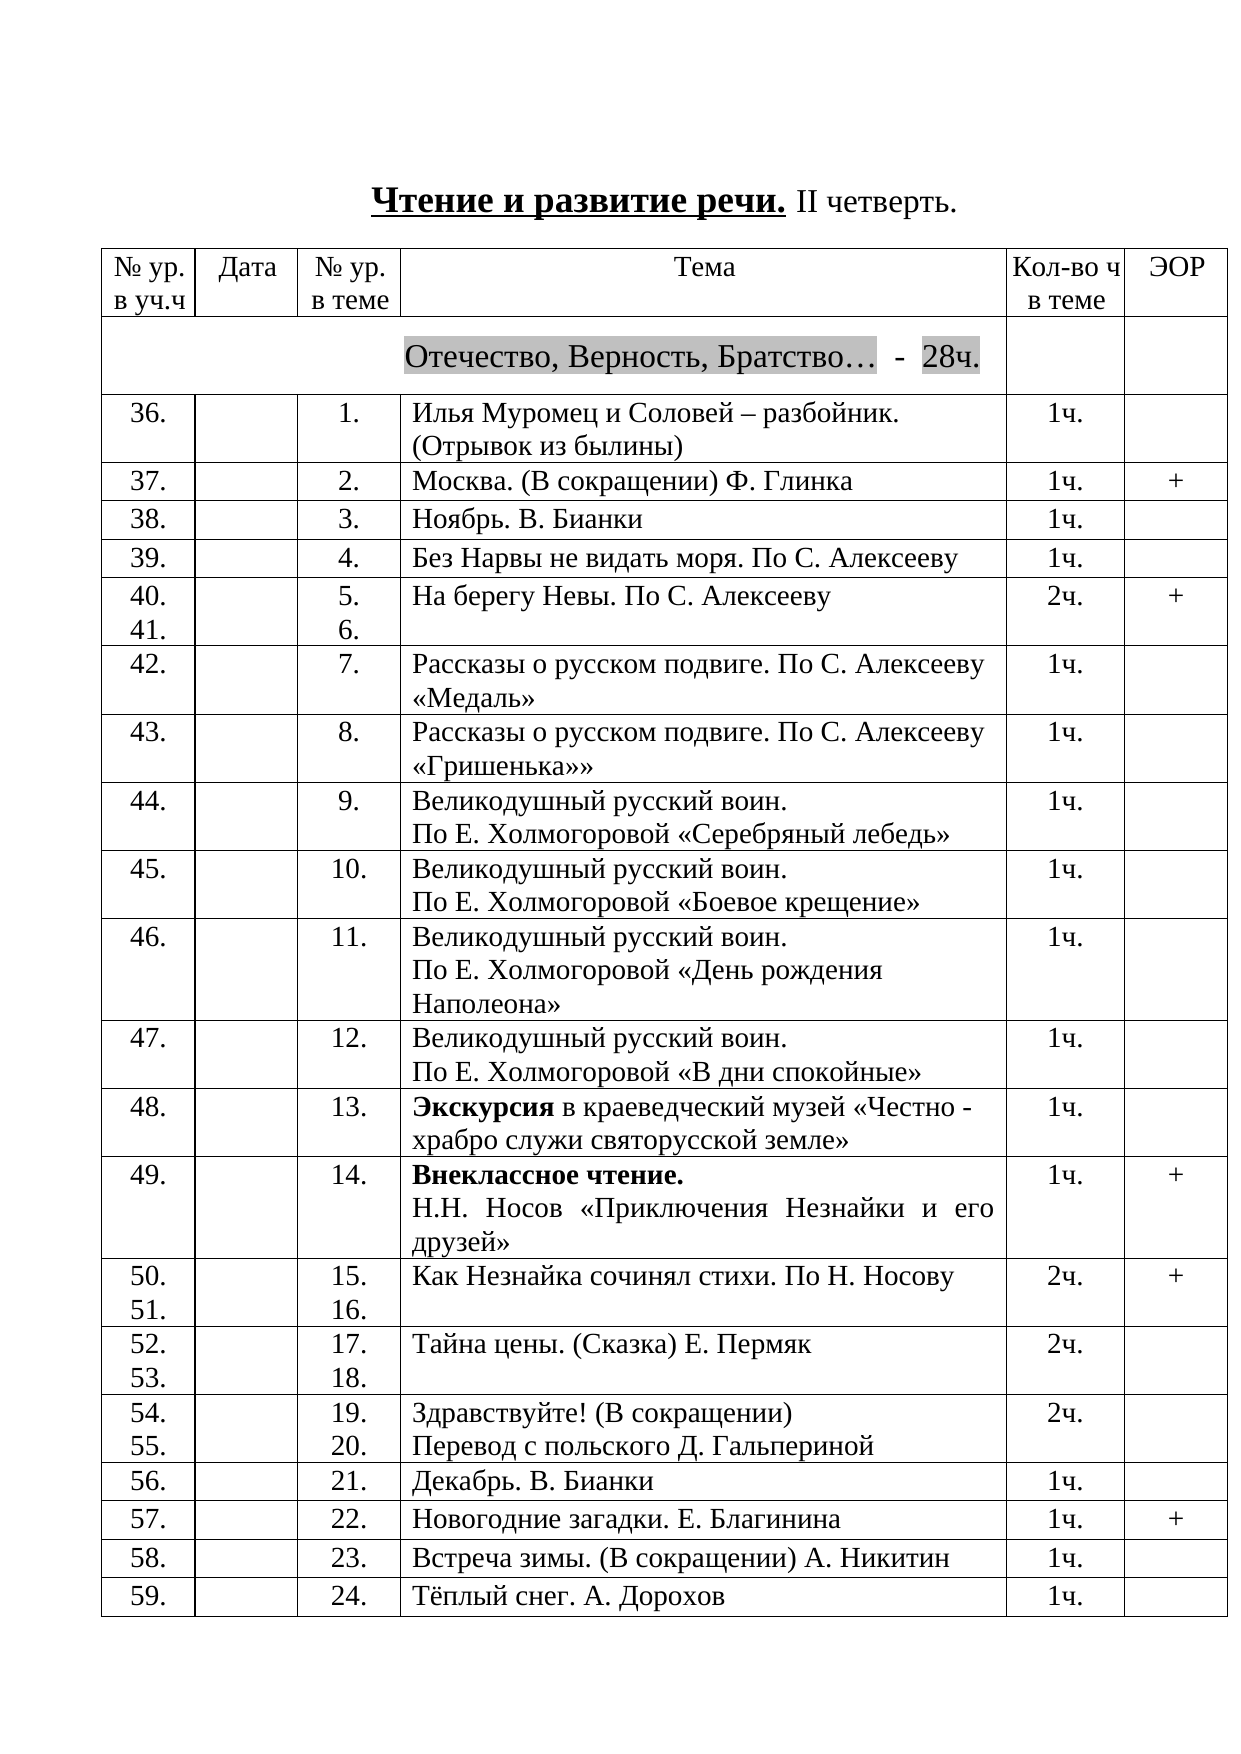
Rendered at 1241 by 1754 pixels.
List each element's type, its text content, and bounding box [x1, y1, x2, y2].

table_cell 10. [298, 851, 400, 918]
table_cell 39. [102, 540, 194, 577]
table_cell 1ч. [1007, 501, 1124, 539]
table_header № ур. в уч.ч [102, 249, 194, 316]
table_cell 3. [298, 501, 400, 539]
table_cell [196, 1327, 297, 1394]
table_cell 1ч. [1007, 1578, 1124, 1616]
table_cell 45. [102, 851, 194, 918]
table_cell [196, 1157, 297, 1257]
table_cell 17. 18. [298, 1327, 400, 1394]
table_cell [1125, 395, 1227, 462]
table_cell 1ч. [1007, 1089, 1124, 1156]
table_cell 1ч. [1007, 463, 1124, 500]
table_cell Здравствуйте! (В сокращении) Перевод с польского Д. Гальпериной [401, 1395, 1006, 1462]
text Чтение и развитие речи. II четверть. [177, 177, 1152, 221]
table_cell [1125, 919, 1227, 1019]
table_cell [1125, 501, 1227, 539]
table_cell Встреча зимы. (В сокращении) А. Никитин [401, 1540, 1006, 1577]
table_cell 50. 51. [102, 1259, 194, 1326]
table_cell Рассказы о русском подвиге. По С. Алексееву «Гришенька»» [401, 715, 1006, 782]
table_cell [196, 1021, 297, 1088]
table_cell Москва. (В сокращении) Ф. Глинка [401, 463, 1006, 500]
table_cell Как Незнайка сочинял стихи. По Н. Носову [401, 1259, 1006, 1326]
table_cell Илья Муромец и Соловей – разбойник. (Отрывок из былины) [401, 395, 1006, 462]
table_cell Внеклассное чтение. Н.Н. Носов «Приключения Незнайки и его друзей» [401, 1157, 1006, 1257]
table_cell 1ч. [1007, 1157, 1124, 1257]
table_cell 2ч. [1007, 1327, 1124, 1394]
table_cell 24. [298, 1578, 400, 1616]
table_cell + [1125, 1501, 1227, 1539]
table_cell 22. [298, 1501, 400, 1539]
table_cell 7. [298, 646, 400, 713]
table_cell 21. [298, 1463, 400, 1500]
table_cell 1ч. [1007, 715, 1124, 782]
table_cell 48. [102, 1089, 194, 1156]
table_cell 58. [102, 1540, 194, 1577]
table_cell [1125, 1540, 1227, 1577]
table_cell [196, 646, 297, 713]
table_cell Экскурсия в краеведческий музей «Честно - храбро служи святорусской земле» [401, 1089, 1006, 1156]
table_cell 9. [298, 783, 400, 850]
table_cell [1125, 715, 1227, 782]
table_cell 1ч. [1007, 783, 1124, 850]
table_cell 56. [102, 1463, 194, 1500]
table_cell 12. [298, 1021, 400, 1088]
table_cell 8. [298, 715, 400, 782]
table_cell 36. [102, 395, 194, 462]
table_cell 42. [102, 646, 194, 713]
table_cell [196, 1089, 297, 1156]
table_cell [1125, 783, 1227, 850]
table_cell 15. 16. [298, 1259, 400, 1326]
table_cell 47. [102, 1021, 194, 1088]
table_cell 37. [102, 463, 194, 500]
table_cell Без Нарвы не видать моря. По С. Алексееву [401, 540, 1006, 577]
table_cell 38. [102, 501, 194, 539]
table_cell [196, 1540, 297, 1577]
table_cell 5. 6. [298, 578, 400, 645]
table_cell Великодушный русский воин. По Е. Холмогоровой «День рождения Наполеона» [401, 919, 1006, 1019]
table_cell [196, 919, 297, 1019]
table_cell 23. [298, 1540, 400, 1577]
table_cell 1ч. [1007, 1501, 1124, 1539]
table_cell 1ч. [1007, 1021, 1124, 1088]
table_cell + [1125, 463, 1227, 500]
table_cell [196, 1395, 297, 1462]
table_cell 1ч. [1007, 1463, 1124, 1500]
table_cell 1ч. [1007, 646, 1124, 713]
table_cell [196, 395, 297, 462]
table_cell [1125, 1463, 1227, 1500]
table_cell 1ч. [1007, 395, 1124, 462]
table_cell 13. [298, 1089, 400, 1156]
table_cell 11. [298, 919, 400, 1019]
table_cell 14. [298, 1157, 400, 1257]
table_cell [1125, 646, 1227, 713]
table_cell На берегу Невы. По С. Алексееву [401, 578, 1006, 645]
table_cell 1ч. [1007, 540, 1124, 577]
table_cell 59. [102, 1578, 194, 1616]
table_cell [1125, 1327, 1227, 1394]
table_header ЭОР [1125, 249, 1227, 316]
table_cell 2ч. [1007, 578, 1124, 645]
table_cell + [1125, 1259, 1227, 1326]
table_cell 4. [298, 540, 400, 577]
table_cell [196, 1463, 297, 1500]
table_cell Ноябрь. В. Бианки [401, 501, 1006, 539]
table_cell 54. 55. [102, 1395, 194, 1462]
table_cell [1125, 1021, 1227, 1088]
table_cell 1. [298, 395, 400, 462]
table_cell Великодушный русский воин. По Е. Холмогоровой «В дни спокойные» [401, 1021, 1006, 1088]
table_cell [1125, 540, 1227, 577]
table_cell [196, 501, 297, 539]
table_cell Отечество, Верность, Братство… - 28ч. [102, 317, 1006, 394]
table_cell [196, 1501, 297, 1539]
table_cell Декабрь. В. Бианки [401, 1463, 1006, 1500]
table_header Дата [196, 249, 297, 316]
table_cell Тайна цены. (Сказка) Е. Пермяк [401, 1327, 1006, 1394]
table_cell 2ч. [1007, 1259, 1124, 1326]
table_cell [1007, 317, 1124, 394]
table_cell 19. 20. [298, 1395, 400, 1462]
table_cell 44. [102, 783, 194, 850]
table_cell [196, 578, 297, 645]
table_cell [196, 1259, 297, 1326]
table_cell [196, 851, 297, 918]
table_cell Тёплый снег. А. Дорохов [401, 1578, 1006, 1616]
table_cell [196, 540, 297, 577]
table_cell 1ч. [1007, 1540, 1124, 1577]
table_cell 1ч. [1007, 919, 1124, 1019]
table_cell 57. [102, 1501, 194, 1539]
table_cell 40. 41. [102, 578, 194, 645]
table_cell Великодушный русский воин. По Е. Холмогоровой «Боевое крещение» [401, 851, 1006, 918]
table_cell Великодушный русский воин. По Е. Холмогоровой «Серебряный лебедь» [401, 783, 1006, 850]
table_cell [196, 463, 297, 500]
table_cell 43. [102, 715, 194, 782]
table_header Кол-во ч в теме [1007, 249, 1124, 316]
table_cell [1125, 851, 1227, 918]
table_cell Рассказы о русском подвиге. По С. Алексееву «Медаль» [401, 646, 1006, 713]
table_cell Новогодние загадки. Е. Благинина [401, 1501, 1006, 1539]
table_header № ур. в теме [298, 249, 400, 316]
table_cell 49. [102, 1157, 194, 1257]
table_cell [196, 715, 297, 782]
table_cell + [1125, 1157, 1227, 1257]
table_cell 46. [102, 919, 194, 1019]
table_cell 52. 53. [102, 1327, 194, 1394]
table_cell 2. [298, 463, 400, 500]
table_cell [1125, 1089, 1227, 1156]
table_cell 2ч. [1007, 1395, 1124, 1462]
table_cell [196, 1578, 297, 1616]
table_cell [1125, 317, 1227, 394]
table_cell [196, 783, 297, 850]
table_cell [1125, 1395, 1227, 1462]
table_cell + [1125, 578, 1227, 645]
table_cell 1ч. [1007, 851, 1124, 918]
table_cell [1125, 1578, 1227, 1616]
table_header Тема [401, 249, 1006, 316]
